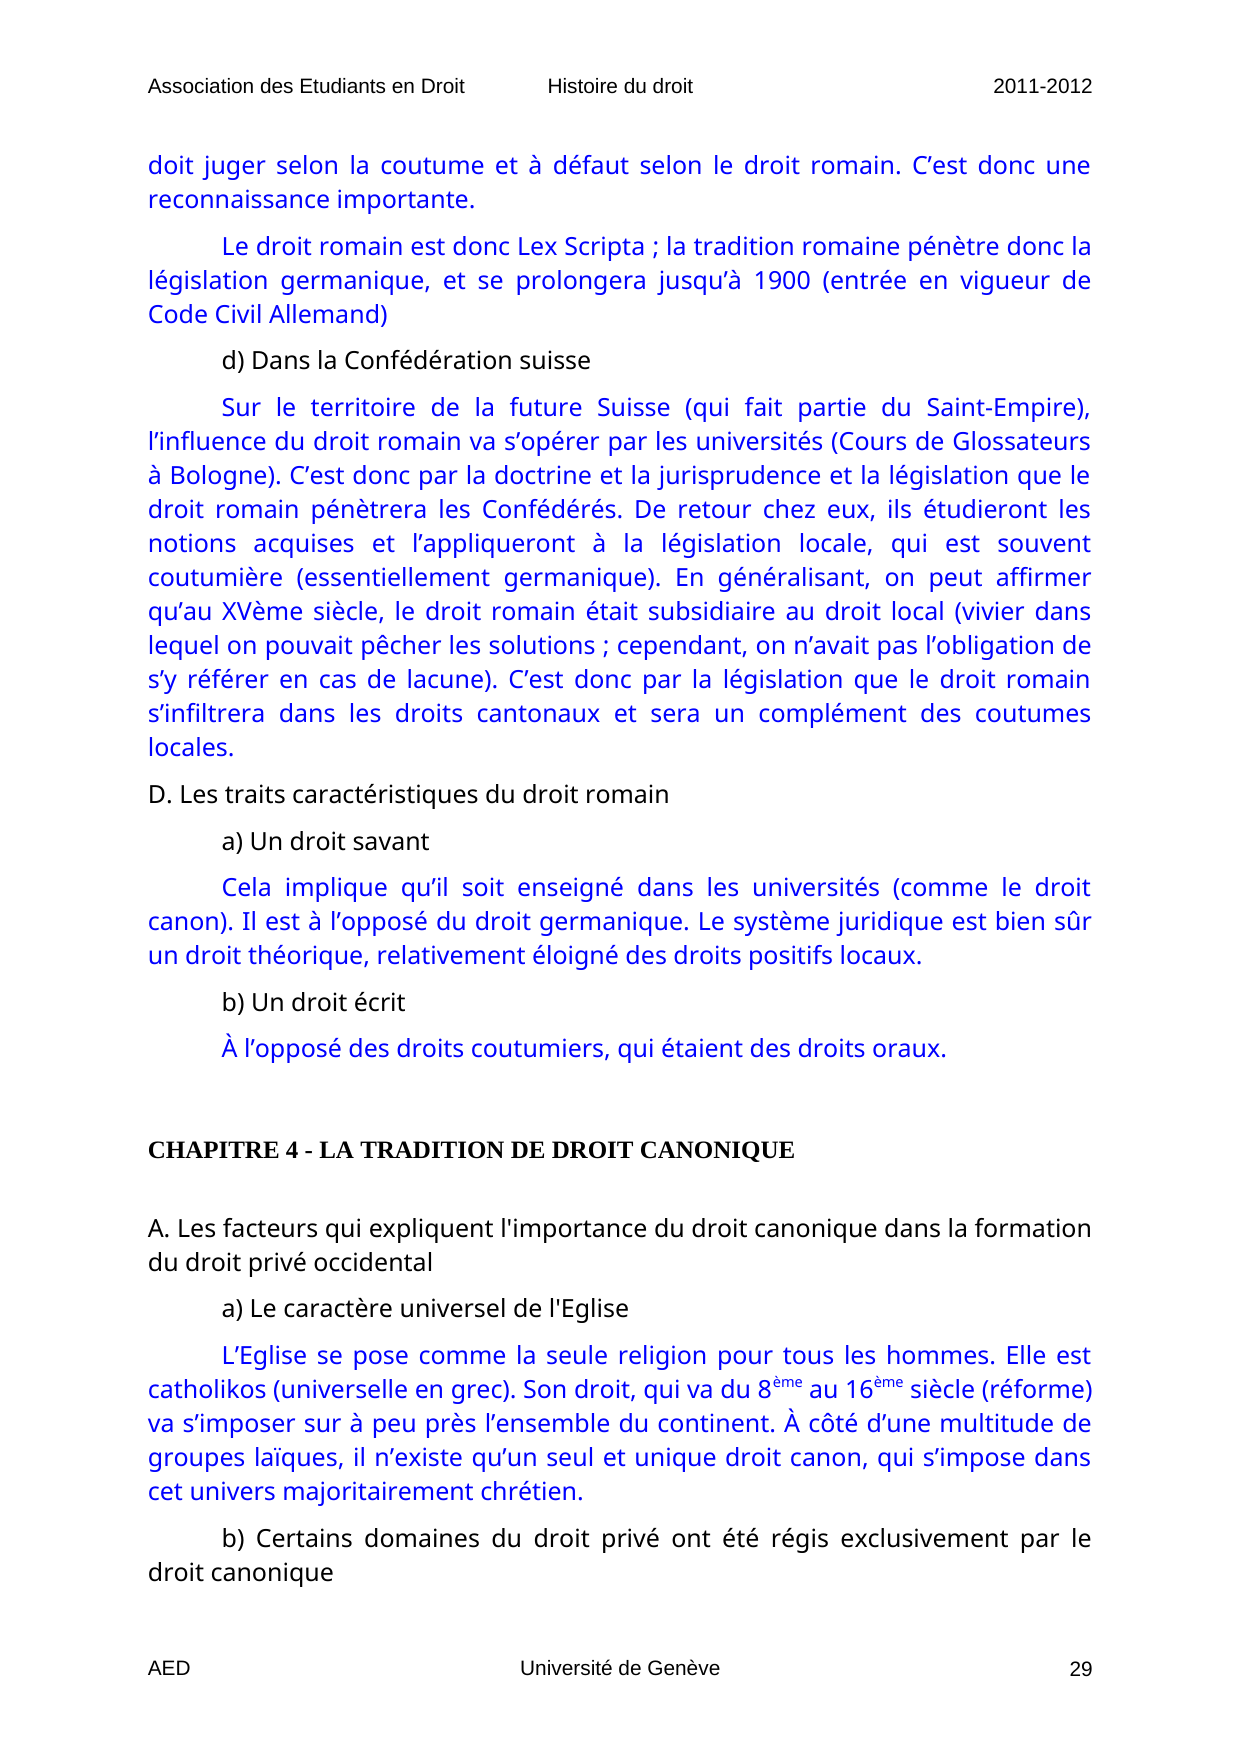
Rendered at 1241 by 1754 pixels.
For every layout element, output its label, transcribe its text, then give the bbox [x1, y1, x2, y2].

text A. Les facteurs qui expliquent l'importance du droit canonique dans la formation du droit privé occidental [148, 1210, 1093, 1278]
text a) Un droit savant [148, 823, 1093, 857]
text b) Un droit écrit [148, 984, 1093, 1018]
text a) Le caractère universel de l'Eglise [148, 1291, 1093, 1325]
text Cela implique qu’il soit enseigné dans les universités (comme le droit canon). Il est à l’opposé du droit germanique. Le système juridique est bien sûr un droit théorique, relativement éloigné des droits positifs locaux. [148, 870, 1093, 972]
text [148, 148, 1093, 216]
text L’Eglise se pose comme la seule religion pour tous les hommes. Elle est catholikos (universelle en grec). Son droit, qui va du 8ème au 16ème siècle (réforme) va s’imposer sur à peu près l’ensemble du continent. À côté d’une multitude de groupes laïques, il n’existe qu’un seul et unique droit canon, qui s’impose dans cet univers majoritairement chrétien. [148, 1338, 1093, 1508]
text CHAPITRE 4 - LA TRADITION DE DROIT CANONIQUE [148, 1135, 1093, 1164]
text À l’opposé des droits coutumiers, qui étaient des droits oraux. [148, 1031, 1093, 1065]
text d) Dans la Confédération suisse [148, 343, 1093, 377]
text b) Certains domaines du droit privé ont été régis exclusivement par le droit canonique [148, 1520, 1093, 1588]
text Le droit romain est donc Lex Scripta ; la tradition romaine pénètre donc la législation germanique, et se prolongera jusqu’à 1900 (entrée en vigueur de Code Civil Allemand) [148, 228, 1093, 330]
text D. Les traits caractéristiques du droit romain [148, 777, 1093, 811]
text Sur le territoire de la future Suisse (qui fait partie du Saint-Empire), l’influence du droit romain va s’opérer par les universités (Cours de Glossateurs à Bologne). C’est donc par la doctrine et la jurisprudence et la législation que le droit romain pénètrera les Confédérés. De retour chez eux, ils étudieront les notions acquises et l’appliqueront à la législation locale, qui est souvent coutumière (essentiellement germanique). En généralisant, on peut affirmer qu’au XVème siècle, le droit romain était subsidiaire au droit local (vivier dans lequel on pouvait pêcher les solutions ; cependant, on n’avait pas l’obligation de s’y référer en cas de lacune). C’est donc par la législation que le droit romain s’infiltrera dans les droits cantonaux et sera un complément des coutumes locales. [148, 389, 1093, 764]
